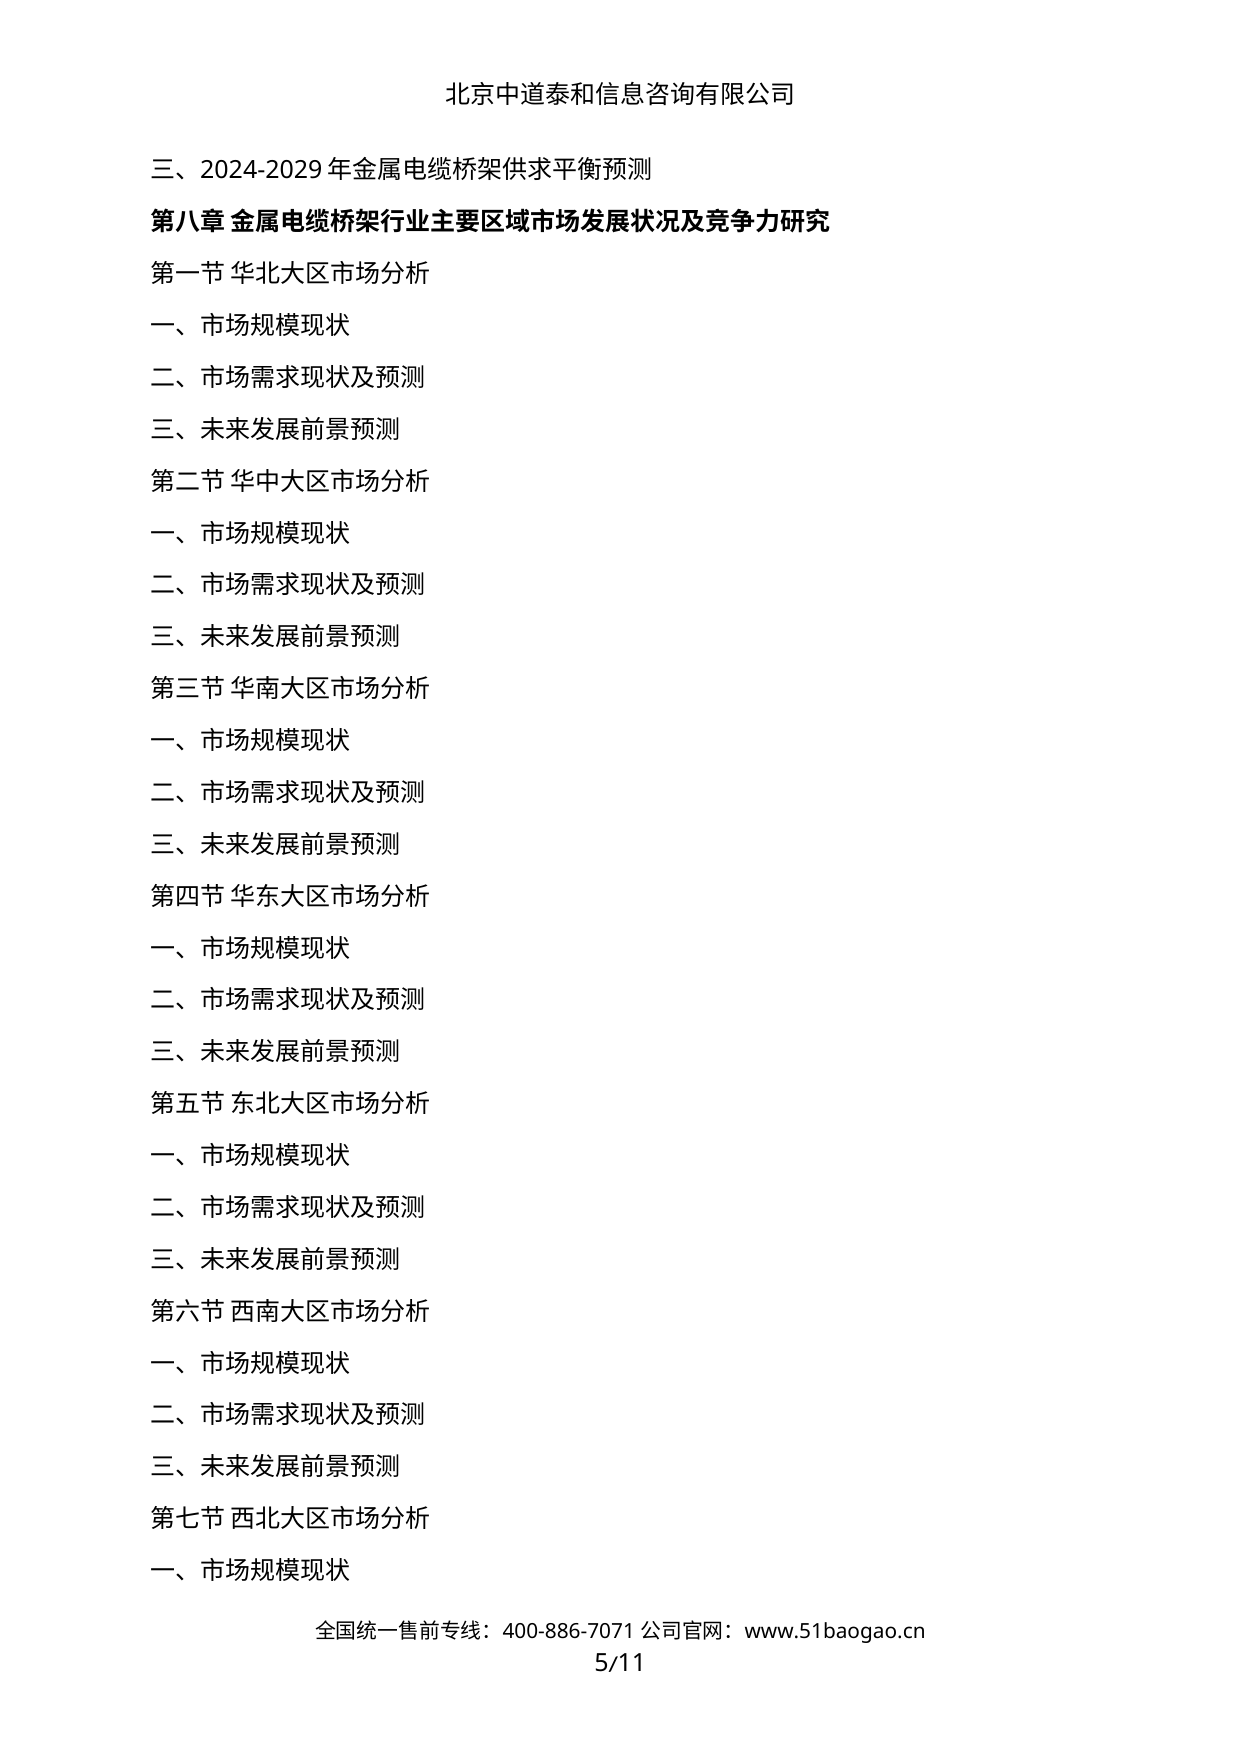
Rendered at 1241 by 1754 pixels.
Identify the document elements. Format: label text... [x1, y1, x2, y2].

text 二、市场需求现状及预测 [150, 772, 1090, 809]
text 第四节 华东大区市场分析 [150, 876, 1090, 912]
text 三、未来发展前景预测 [150, 409, 1090, 446]
text 三、未来发展前景预测 [150, 1032, 1090, 1068]
text 一、市场规模现状 [150, 1343, 1090, 1379]
text 第六节 西南大区市场分析 [150, 1291, 1090, 1327]
text 三、未来发展前景预测 [150, 824, 1090, 861]
text 第七节 西北大区市场分析 [150, 1499, 1090, 1535]
text 二、市场需求现状及预测 [150, 980, 1090, 1016]
text 三、2024-2029年金属电缆桥架供求平衡预测 [150, 150, 1090, 186]
text 第二节 华中大区市场分析 [150, 461, 1090, 497]
text 一、市场规模现状 [150, 513, 1090, 549]
text 一、市场规模现状 [150, 306, 1090, 342]
text 二、市场需求现状及预测 [150, 1395, 1090, 1431]
text 三、未来发展前景预测 [150, 617, 1090, 653]
text 三、未来发展前景预测 [150, 1447, 1090, 1483]
text 第一节 华北大区市场分析 [150, 254, 1090, 290]
text 一、市场规模现状 [150, 1551, 1090, 1587]
text 三、未来发展前景预测 [150, 1239, 1090, 1276]
text 一、市场规模现状 [150, 721, 1090, 757]
text 一、市场规模现状 [150, 928, 1090, 964]
text 二、市场需求现状及预测 [150, 1187, 1090, 1224]
text 一、市场规模现状 [150, 1136, 1090, 1172]
text 第五节 东北大区市场分析 [150, 1084, 1090, 1120]
text 第三节 华南大区市场分析 [150, 669, 1090, 705]
text 二、市场需求现状及预测 [150, 357, 1090, 394]
text 二、市场需求现状及预测 [150, 565, 1090, 601]
text 第八章 金属电缆桥架行业主要区域市场发展状况及竞争力研究 [150, 202, 1090, 238]
